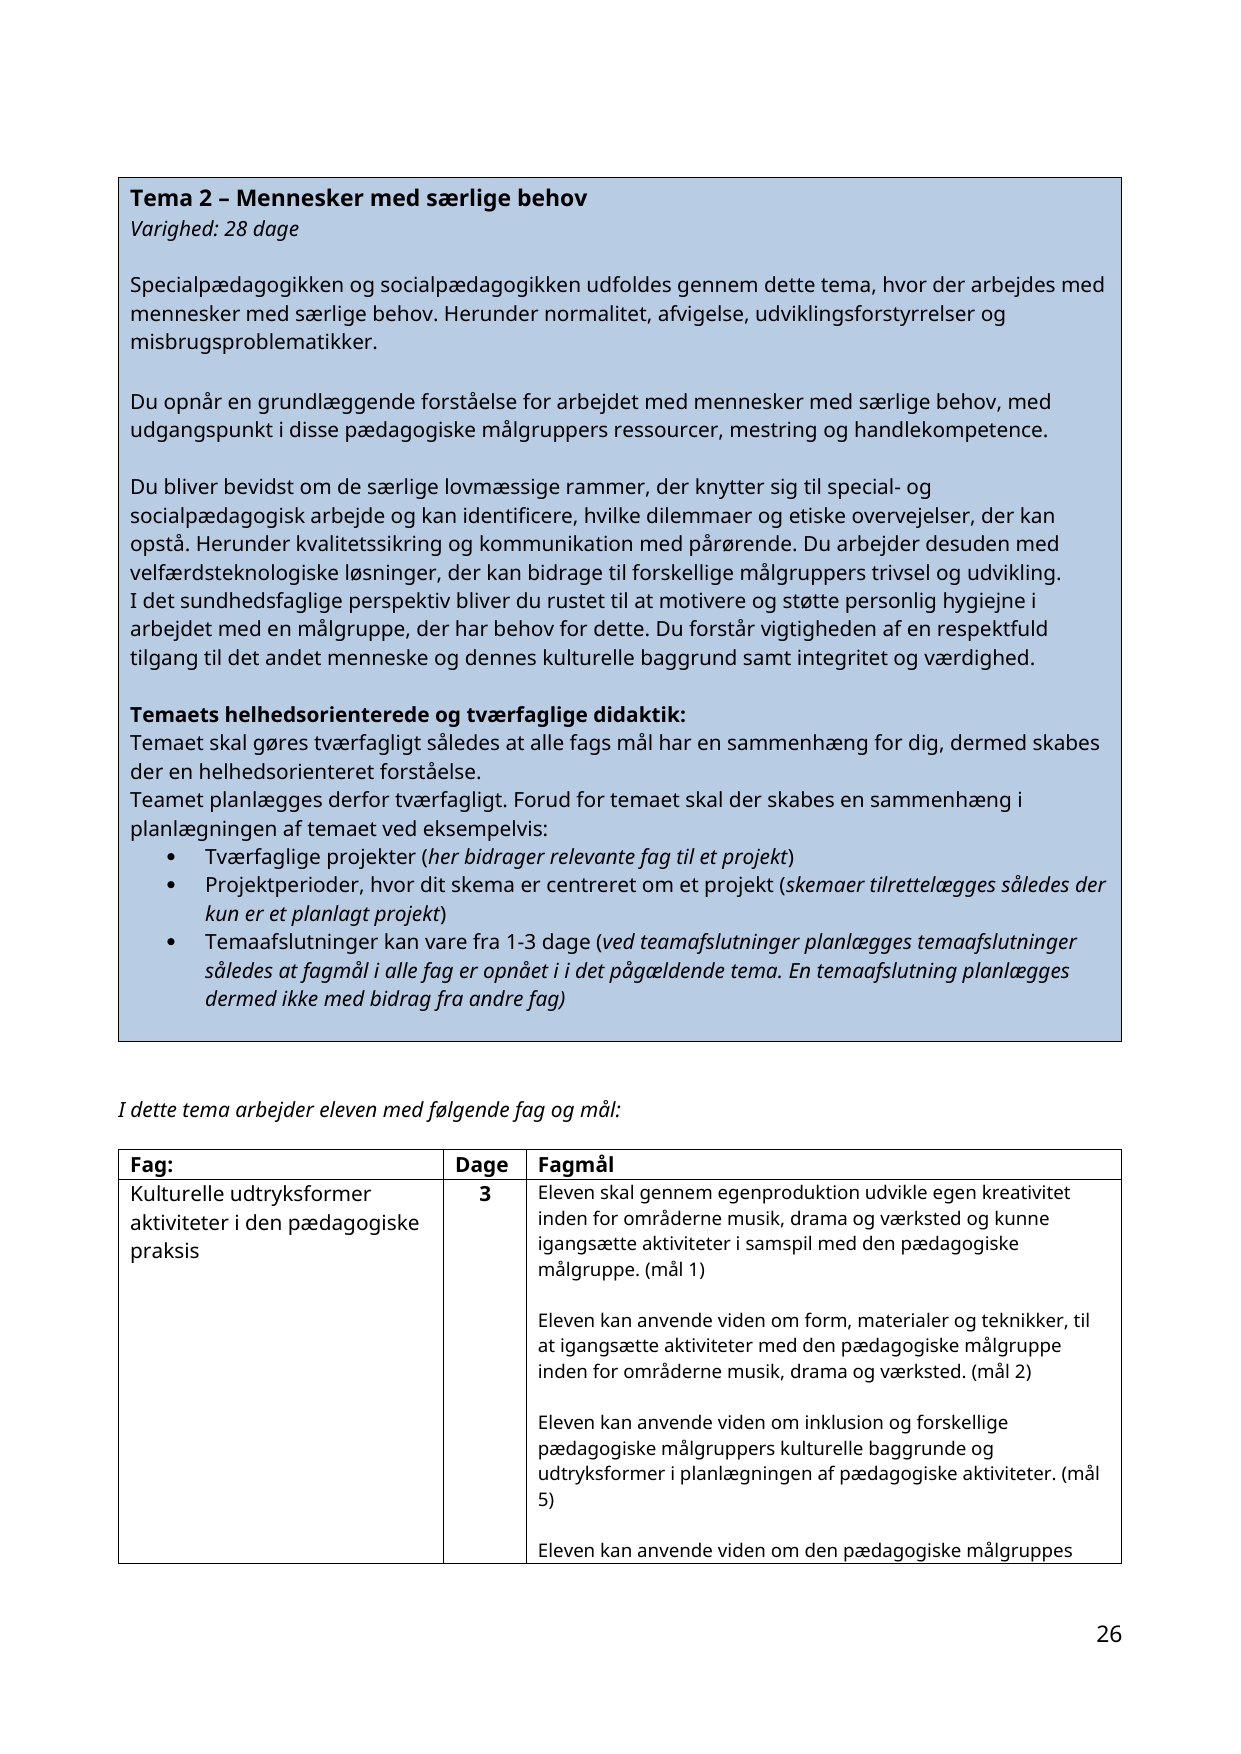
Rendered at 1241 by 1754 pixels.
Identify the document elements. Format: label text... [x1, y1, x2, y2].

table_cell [527, 1180, 1121, 1562]
text I dette tema arbejder eleven med følgende fag og mål: [118, 1096, 1122, 1124]
table_header Dage [444, 1150, 526, 1178]
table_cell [119, 1180, 443, 1562]
table_header Tema 2 – Mennesker med særlige behov Varighed: 28 dage Specialpædagogikken og socialpædagogikken udfoldes gennem dette tema, hvor der arbejdes med mennesker med særlige behov. Herunder normalitet, afvigelse, udviklingsforstyrrelser og misbrugsproblematikker. Du opnår en grundlæggende forståelse for arbejdet med mennesker med særlige behov, med udgangspunkt i disse pædagogiske målgruppers ressourcer, mestring og handlekompetence. Du bliver bevidst om de særlige lovmæssige rammer, der knytter sig til special- og socialpædagogisk arbejde og kan identificere, hvilke dilemmaer og etiske overvejelser, der kan opstå. Herunder kvalitetssikring og kommunikation med pårørende. Du arbejder desuden med velfærdsteknologiske løsninger, der kan bidrage til forskellige målgruppers trivsel og udvikling. I det sundhedsfaglige perspektiv bliver du rustet til at motivere og støtte personlig hygiejne i arbejdet med en målgruppe, der har behov for dette. Du forstår vigtigheden af en respektfuld tilgang til det andet menneske og dennes kulturelle baggrund samt integritet og værdighed. Temaets helhedsorienterede og tværfaglige didaktik: Temaet skal gøres tværfagligt således at alle fags mål har en sammenhæng for dig, dermed skabes der en helhedsorienteret forståelse. Teamet planlægges derfor tværfagligt. Forud for temaet skal der skabes en sammenhæng i planlægningen af temaet ved eksempelvis: Tværfaglige projekter (her bidrager relevante fag til et projekt) Projektperioder, hvor dit skema er centreret om et projekt (skemaer tilrettelægges således der kun er et planlagt projekt) Temaafslutninger kan vare fra 1-3 dage (ved teamafslutninger planlægges temaafslutninger således at fagmål i alle fag er opnået i i det pågældende tema. En temaafslutning planlægges dermed ikke med bidrag fra andre fag) [119, 178, 1121, 1041]
table_header Fag: [119, 1150, 443, 1178]
table_cell 3 [444, 1180, 526, 1562]
table_header Fagmål [527, 1150, 1121, 1178]
